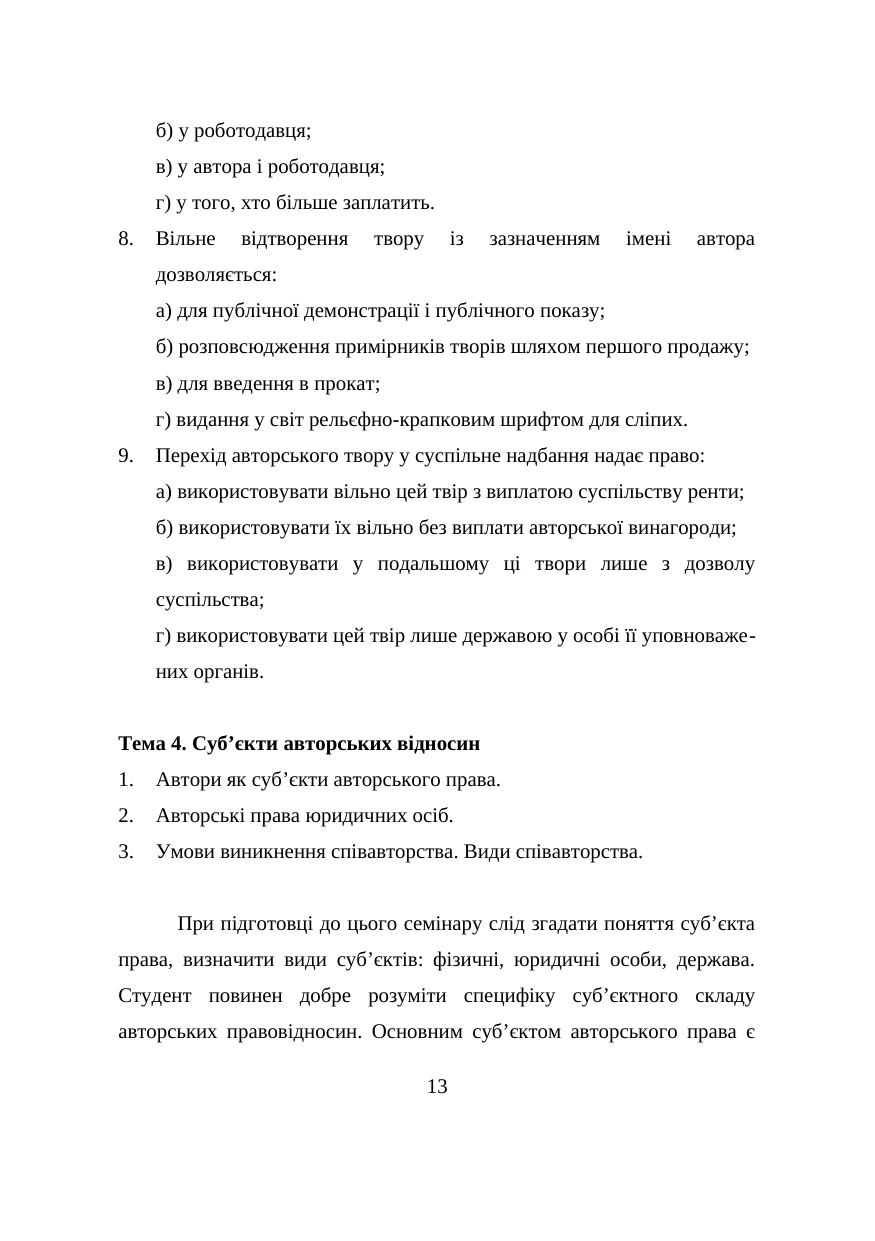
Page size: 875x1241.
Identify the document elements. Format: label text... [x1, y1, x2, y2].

list Умови виникнення співавторства. Види співавторства. [118, 839, 756, 863]
text а) для публічної демонстрації і публічного показу; [156, 298, 756, 322]
text в) у автора і роботодавця; [156, 154, 756, 178]
text г) використовувати цей твір лише державою у особі її уповноважених органів. [156, 623, 756, 683]
text г) видання у світ рельєфно-крапковим шрифтом для сліпих. [156, 406, 756, 431]
text б) використовувати їх вільно без виплати авторської винагороди; [156, 514, 756, 539]
list Вільне відтворення твору із зазначенням імені автора дозволяється: [118, 226, 756, 286]
list Авторські права юридичних осіб. [118, 803, 756, 827]
text в) використовувати у подальшому ці твори лише з дозволу суспільства; [156, 551, 756, 611]
text а) використовувати вільно цей твір з виплатою суспільству ренти; [156, 478, 756, 503]
text г) у того, хто більше заплатить. [156, 190, 756, 214]
text б) у роботодавця; [156, 118, 756, 142]
list Автори як суб’єкти авторського права. [118, 767, 756, 791]
text б) розповсюдження примірників творів шляхом першого продажу; [156, 334, 756, 358]
list Перехід авторського твору у суспільне надбання надає право: [118, 442, 756, 467]
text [118, 911, 756, 1043]
text в) для введення в прокат; [156, 370, 756, 394]
subtitle Тема 4. Суб’єкти авторських відносин [118, 731, 756, 755]
